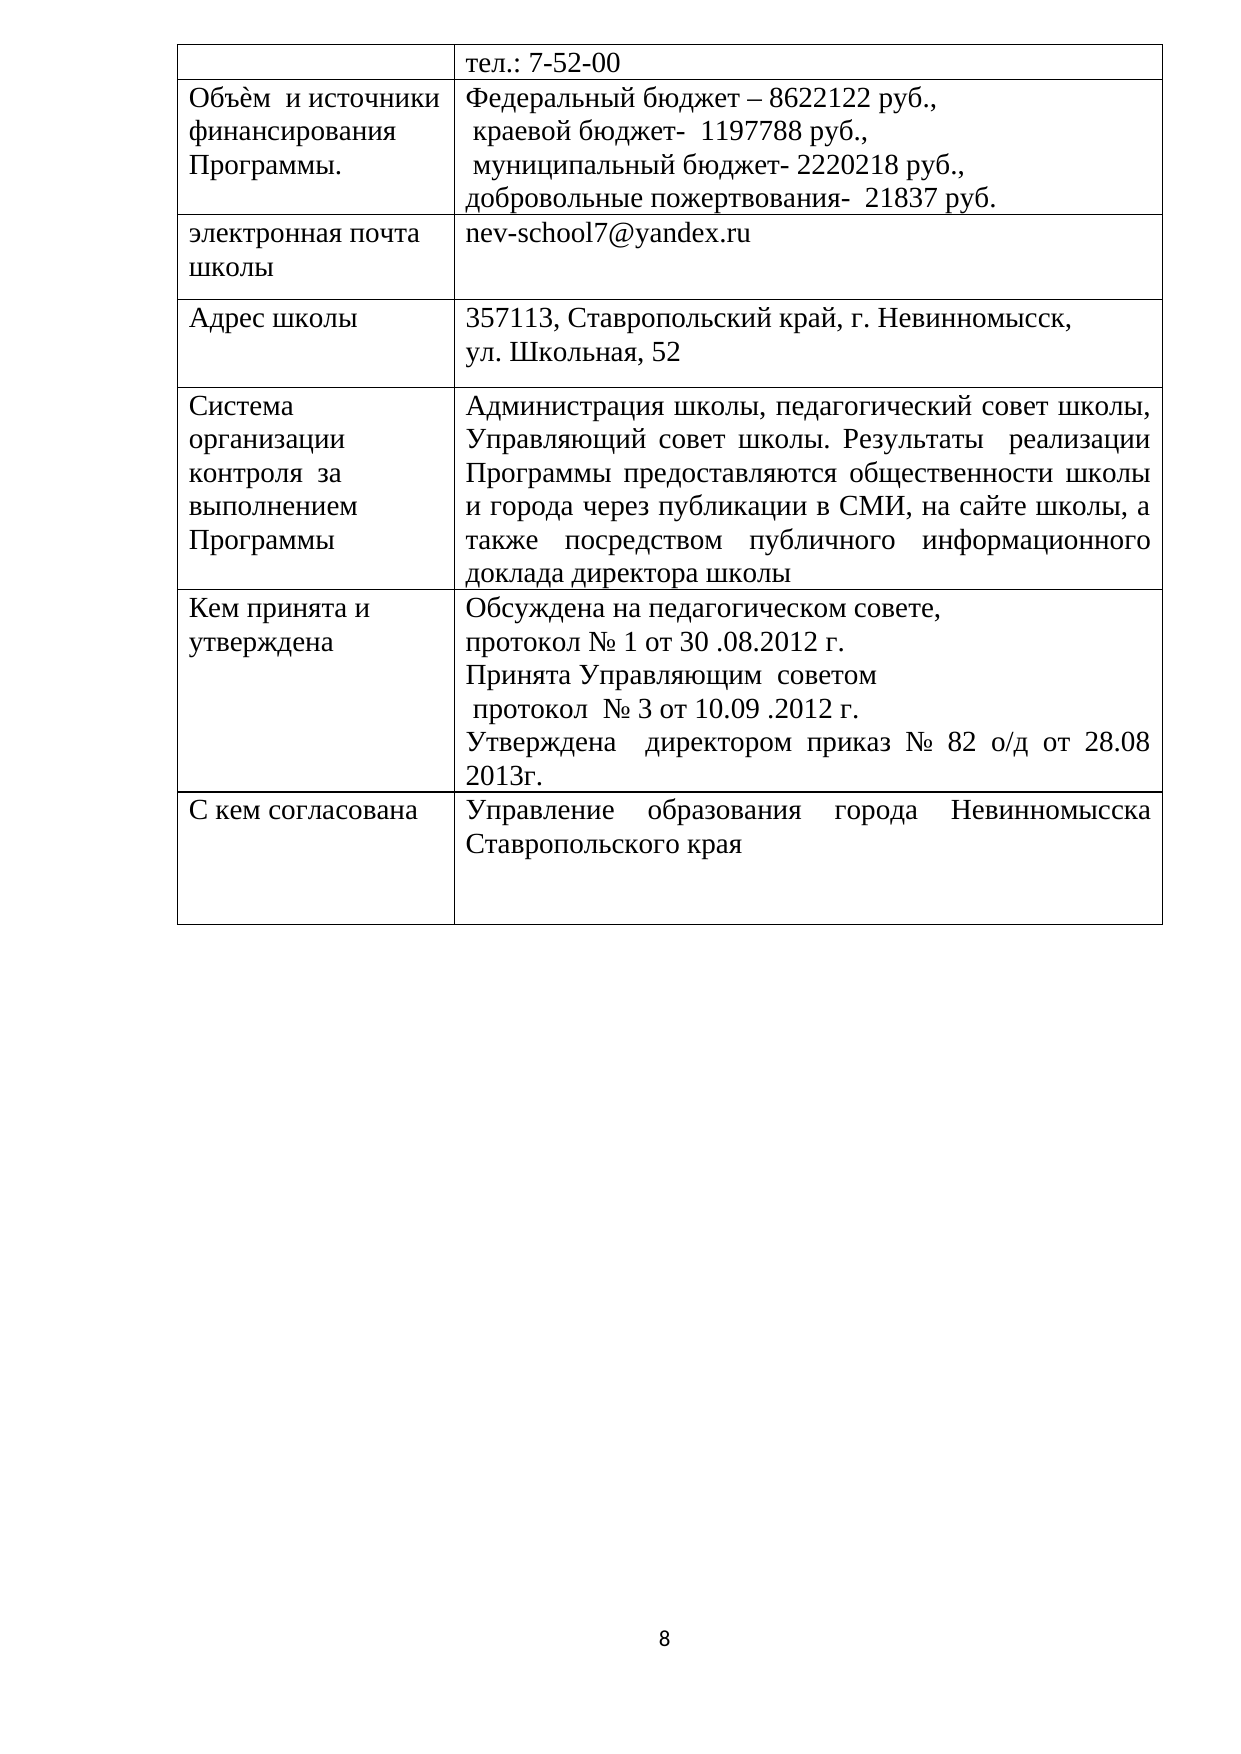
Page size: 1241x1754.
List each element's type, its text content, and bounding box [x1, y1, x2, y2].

table_cell Управление образования города Невинномысска Ставропольского края [455, 793, 1162, 924]
table_cell Федеральный бюджет – 8622122 руб., краевой бюджет- 1197788 руб., муниципальный бюджет- 2220218 руб., добровольные пожертвования- 21837 руб. [455, 80, 1162, 214]
table_cell Объѐм и источники финансирования Программы. [178, 80, 454, 214]
table_cell Система организации контроля за выполнением Программы [178, 388, 454, 589]
table_cell 357113, Ставропольский край, г. Невинномысск, ул. Школьная, 52 [455, 300, 1162, 387]
table_cell nev-school7@yandex.ru [455, 215, 1162, 299]
table_cell Адрес школы [178, 300, 454, 387]
table_cell Кем принята и утверждена [178, 590, 454, 791]
table_cell электронная почта школы [178, 215, 454, 299]
table_cell Администрация школы, педагогический совет школы, Управляющий совет школы. Результаты реализации Программы предоставляются общественности школы и города через публикации в СМИ, на сайте школы, а также посредством публичного информационного доклада директора школы [455, 388, 1162, 589]
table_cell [178, 45, 454, 79]
table_cell С кем согласована [178, 793, 454, 924]
table_cell Обсуждена на педагогическом совете, протокол № 1 от 30 .08.2012 г. Принята Управляющим советом протокол № 3 от 10.09 .2012 г. Утверждена директором приказ № 82 о/д от 28.08 2013г. [455, 590, 1162, 791]
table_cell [455, 45, 1162, 79]
